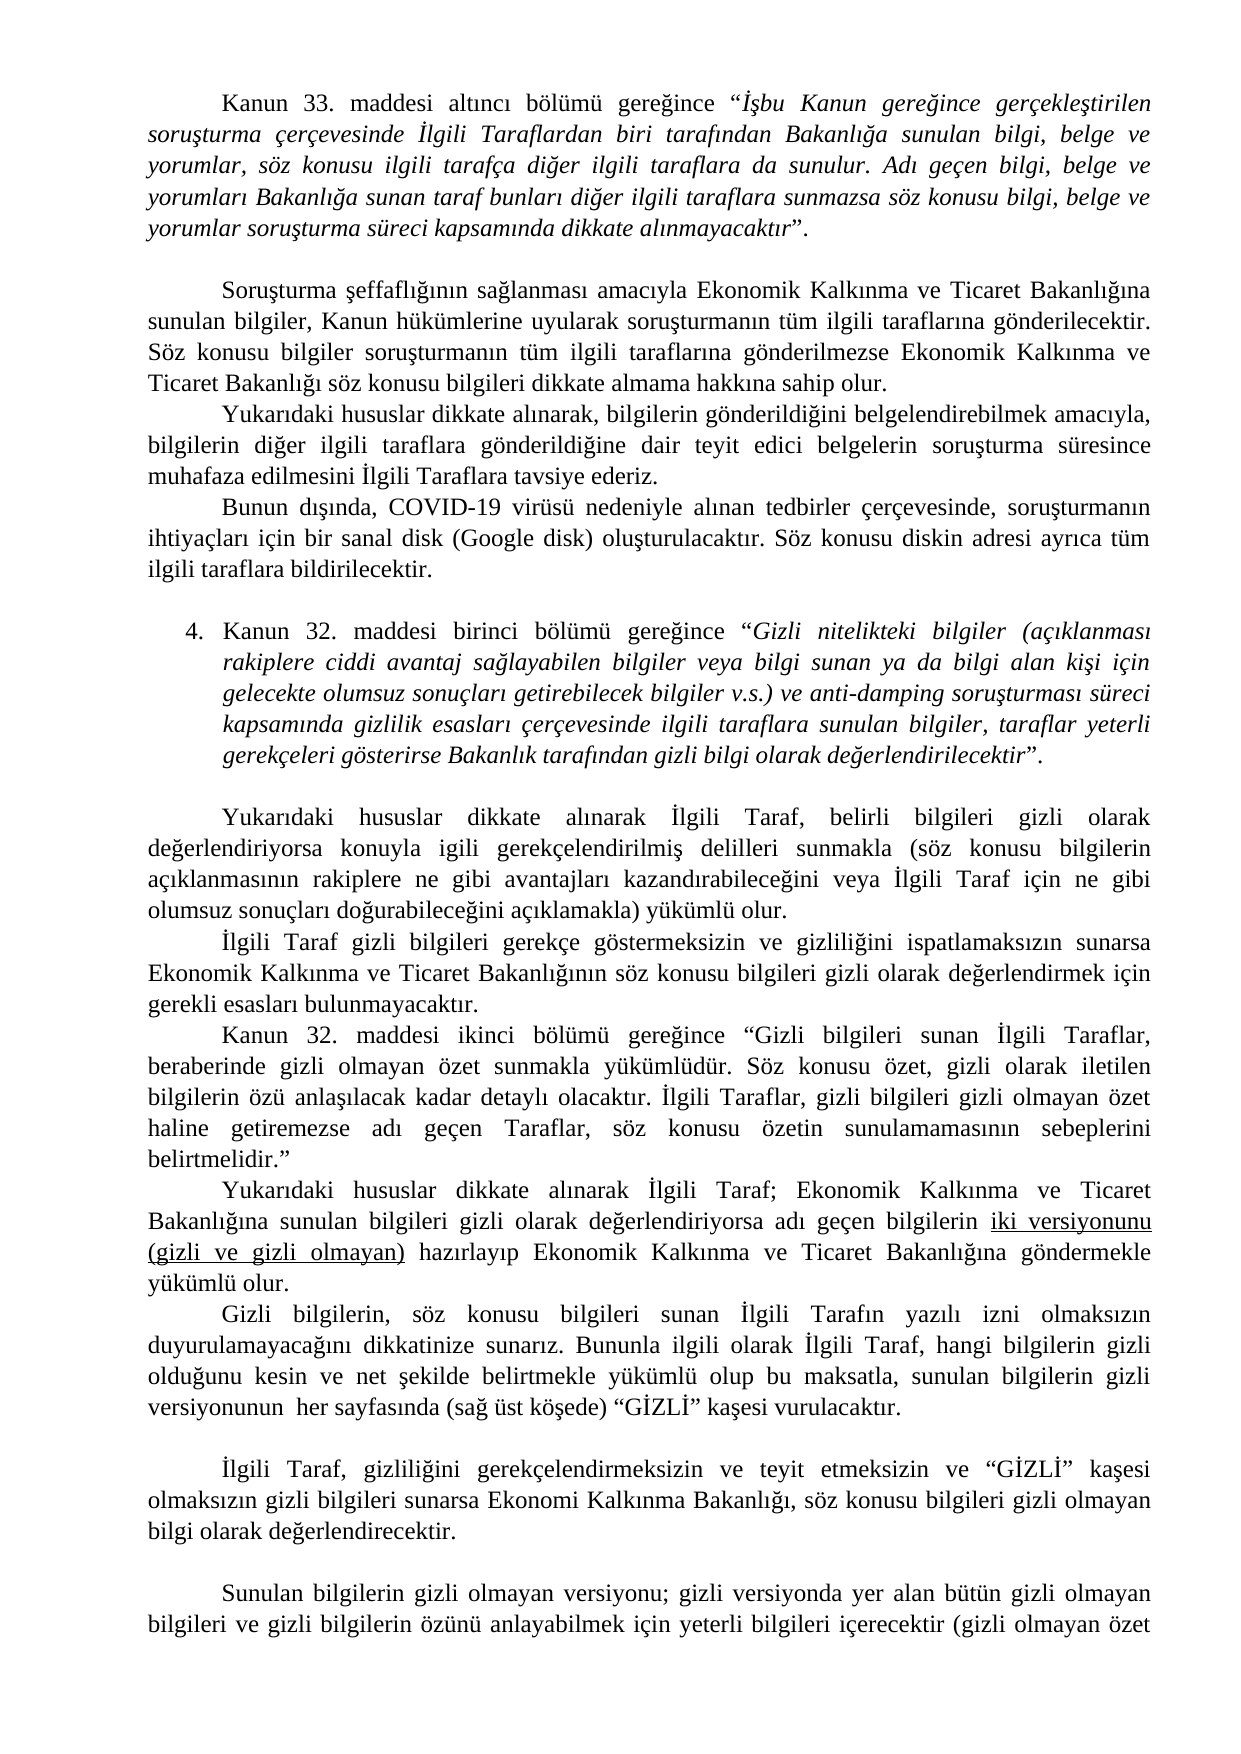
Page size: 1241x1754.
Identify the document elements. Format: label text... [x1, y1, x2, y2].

text Yukarıdaki hususlar dikkate alınarak İlgili Taraf, belirli bilgileri gizli olarak değerlendiriyorsa konuyla igili gerekçelendirilmiş delilleri sunmakla (söz konusu bilgilerin açıklanmasının rakiplere ne gibi avantajları kazandırabileceğini veya İlgili Taraf için ne gibi olumsuz sonuçları doğurabileceğini açıklamakla) yükümlü olur. [148, 802, 1152, 924]
text Yukarıdaki hususlar dikkate alınarak İlgili Taraf; Ekonomik Kalkınma ve Ticaret Bakanlığına sunulan bilgileri gizli olarak değerlendiriyorsa adı geçen bilgilerin iki versiyonunu (gizli ve gizli olmayan) hazırlayıp Ekonomik Kalkınma ve Ticaret Bakanlığına göndermekle yükümlü olur. [148, 1175, 1152, 1297]
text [148, 1578, 1152, 1638]
list Kanun 32. maddesi birinci bölümü gereğince “Gizli nitelikteki bilgiler (açıklanması rakiplere ciddi avantaj sağlayabilen bilgiler veya bilgi sunan ya da bilgi alan kişi için gelecekte olumsuz sonuçları getirebilecek bilgiler v.s.) ve anti-damping soruşturması süreci kapsamında gizlilik esasları çerçevesinde ilgili taraflara sunulan bilgiler, taraflar yeterli gerekçeleri gösterirse Bakanlık tarafından gizli bilgi olarak değerlendirilecektir”. [185, 616, 1152, 769]
text Soruşturma şeffaflığının sağlanması amacıyla Ekonomik Kalkınma ve Ticaret Bakanlığına sunulan bilgiler, Kanun hükümlerine uyularak soruşturmanın tüm ilgili taraflarına gönderilecektir. Söz konusu bilgiler soruşturmanın tüm ilgili taraflarına gönderilmezse Ekonomik Kalkınma ve Ticaret Bakanlığı söz konusu bilgileri dikkate almama hakkına sahip olur. [148, 275, 1152, 397]
text İlgili Taraf gizli bilgileri gerekçe göstermeksizin ve gizliliğini ispatlamaksızın sunarsa Ekonomik Kalkınma ve Ticaret Bakanlığının söz konusu bilgileri gizli olarak değerlendirmek için gerekli esasları bulunmayacaktır. [148, 927, 1152, 1017]
text Gizli bilgilerin, söz konusu bilgileri sunan İlgili Tarafın yazılı izni olmaksızın duyurulamayacağını dikkatinize sunarız. Bununla ilgili olarak İlgili Taraf, hangi bilgilerin gizli olduğunu kesin ve net şekilde belirtmekle yükümlü olup bu maksatla, sunulan bilgilerin gizli versiyonunun her sayfasında (sağ üst köşede) “GİZLİ” kaşesi vurulacaktır. [148, 1299, 1152, 1421]
text Kanun 32. maddesi ikinci bölümü gereğince “Gizli bilgileri sunan İlgili Taraflar, beraberinde gizli olmayan özet sunmakla yükümlüdür. Söz konusu özet, gizli olarak iletilen bilgilerin özü anlaşılacak kadar detaylı olacaktır. İlgili Taraflar, gizli bilgileri gizli olmayan özet haline getiremezse adı geçen Taraflar, söz konusu özetin sunulamamasının sebeplerini belirtmelidir.” [148, 1020, 1152, 1173]
text Bunun dışında, COVID-19 virüsü nedeniyle alınan tedbirler çerçevesinde, soruşturmanın ihtiyaçları için bir sanal disk (Google disk) oluşturulacaktır. Söz konusu diskin adresi ayrıca tüm ilgili taraflara bildirilecektir. [148, 492, 1152, 583]
text İlgili Taraf, gizliliğini gerekçelendirmeksizin ve teyit etmeksizin ve “GİZLİ” kaşesi olmaksızın gizli bilgileri sunarsa Ekonomi Kalkınma Bakanlığı, söz konusu bilgileri gizli olmayan bilgi olarak değerlendirecektir. [148, 1454, 1152, 1545]
text Kanun 33. maddesi altıncı bölümü gereğince “İşbu Kanun gereğince gerçekleştirilen soruşturma çerçevesinde İlgili Taraflardan biri tarafından Bakanlığa sunulan bilgi, belge ve yorumlar, söz konusu ilgili tarafça diğer ilgili taraflara da sunulur. Adı geçen bilgi, belge ve yorumları Bakanlığa sunan taraf bunları diğer ilgili taraflara sunmazsa söz konusu bilgi, belge ve yorumlar soruşturma süreci kapsamında dikkate alınmayacaktır”. [148, 88, 1152, 241]
text Yukarıdaki hususlar dikkate alınarak, bilgilerin gönderildiğini belgelendirebilmek amacıyla, bilgilerin diğer ilgili taraflara gönderildiğine dair teyit edici belgelerin soruşturma süresince muhafaza edilmesini İlgili Taraflara tavsiye ederiz. [148, 399, 1152, 490]
